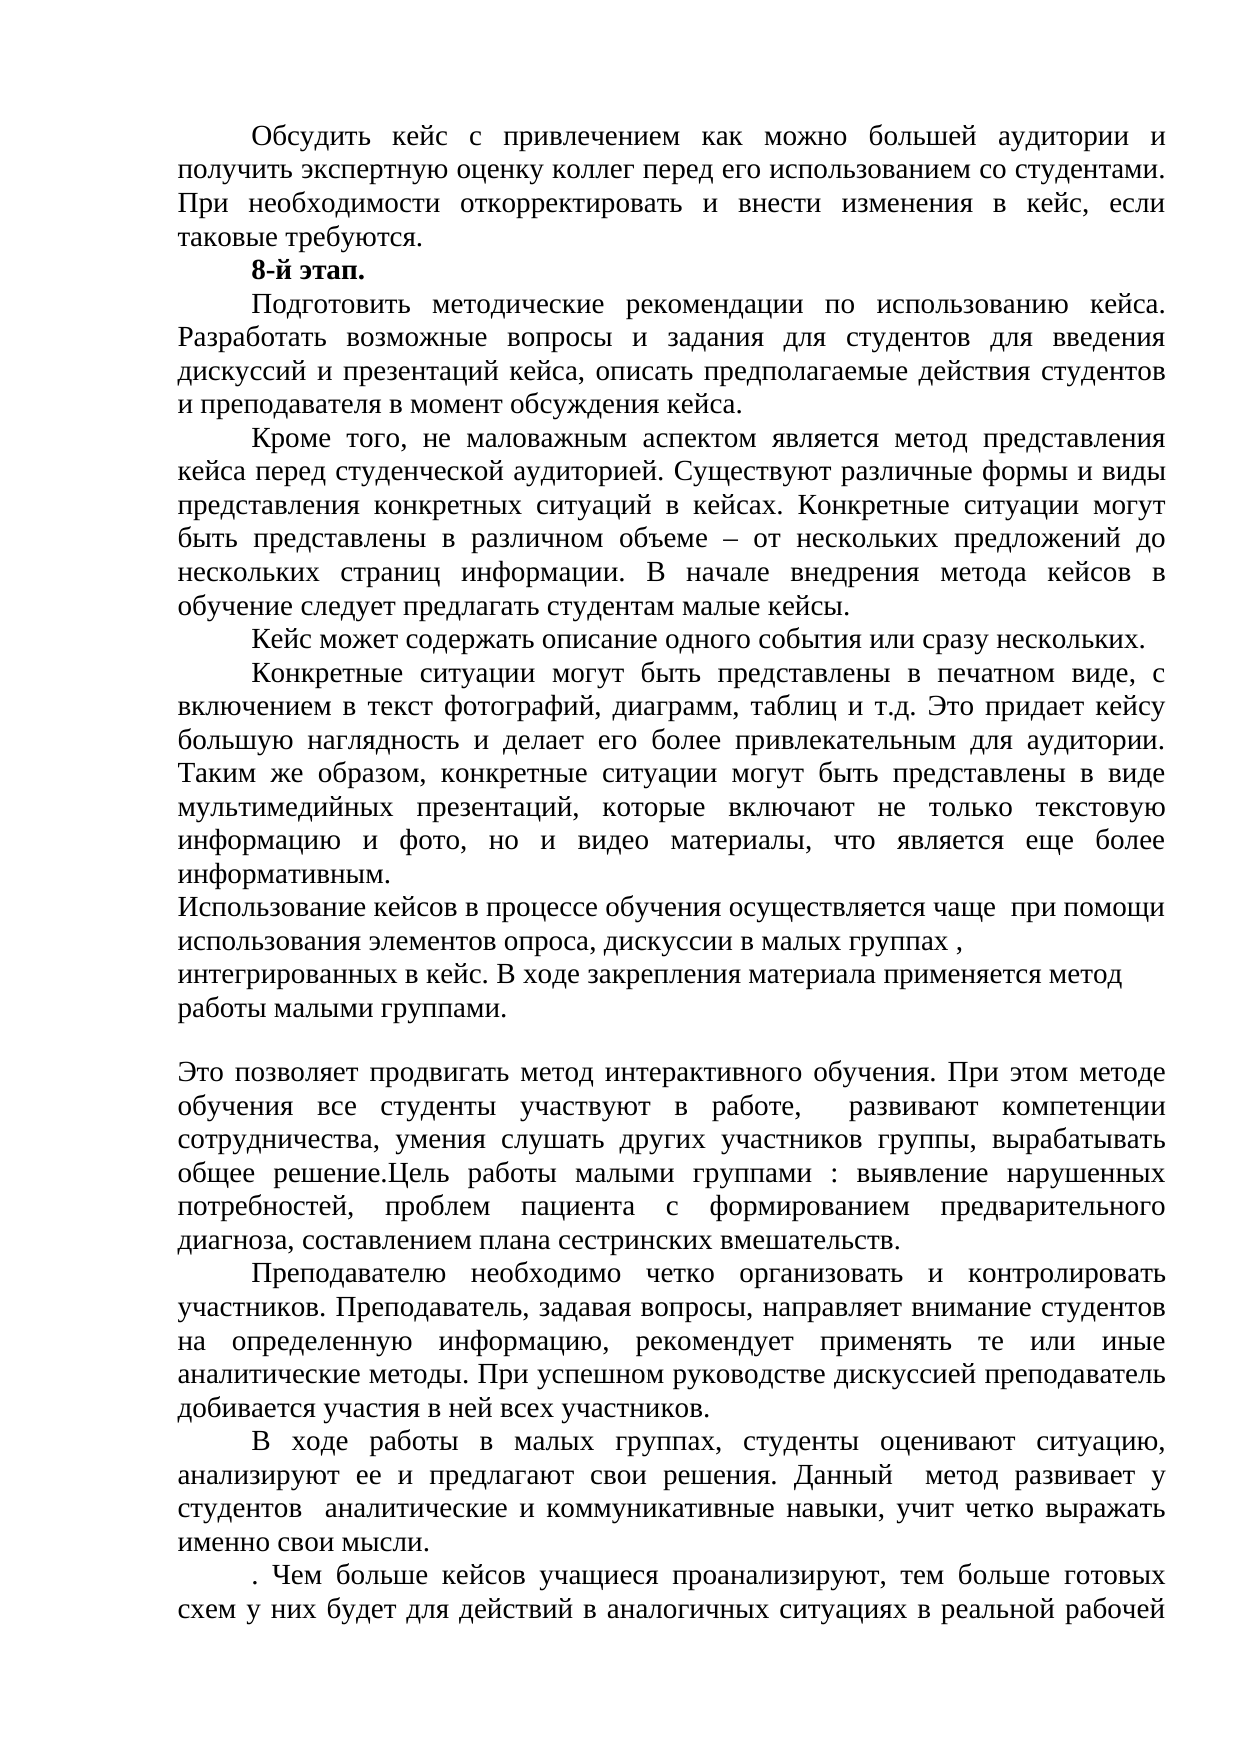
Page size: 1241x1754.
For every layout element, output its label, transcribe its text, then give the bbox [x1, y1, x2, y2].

text Преподавателю необходимо четко организовать и контролировать участников. Преподаватель, задавая вопросы, направляет внимание студентов на определенную информацию, рекомендует применять те или иные аналитические методы. При успешном руководстве дискуссией преподаватель добивается участия в ней всех участников. [177, 1256, 1167, 1423]
text Подготовить методические рекомендации по использованию кейса. Разработать возможные вопросы и задания для студентов для введения дискуссий и презентаций кейса, описать предполагаемые действия студентов и преподавателя в момент обсуждения кейса. [177, 286, 1167, 420]
text Обсудить кейс с привлечением как можно большей аудитории и получить экспертную оценку коллег перед его использованием со студентами. При необходимости откорректировать и внести изменения в кейс, если таковые требуются. [177, 118, 1167, 252]
text Это позволяет продвигать метод интерактивного обучения. При этом методе обучения все студенты участвуют в работе, развивают компетенции сотрудничества, умения слушать других участников группы, вырабатывать общее решение.Цель работы малыми группами : выявление нарушенных потребностей, проблем пациента с формированием предварительного диагноза, составлением плана сестринских вмешательств. [177, 1054, 1167, 1256]
text Конкретные ситуации могут быть представлены в печатном виде, с включением в текст фотографий, диаграмм, таблиц и т.д. Это придает кейсу большую наглядность и делает его более привлекательным для аудитории. Таким же образом, конкретные ситуации могут быть представлены в виде мультимедийных презентаций, которые включают не только текстовую информацию и фото, но и видео материалы, что является еще более информативным. [177, 655, 1167, 889]
text Кейс может содержать описание одного события или сразу нескольких. [177, 621, 1167, 655]
text Кроме того, не маловажным аспектом является метод представления кейса перед студенческой аудиторией. Существуют различные формы и виды представления конкретных ситуаций в кейсах. Конкретные ситуации могут быть представлены в различном объеме – от нескольких предложений до нескольких страниц информации. В начале внедрения метода кейсов в обучение следует предлагать студентам малые кейсы. [177, 420, 1167, 621]
text В ходе работы в малых группах, студенты оценивают ситуацию, анализируют ее и предлагают свои решения. Данный метод развивает у студентов аналитические и коммуникативные навыки, учит четко выражать именно свои мысли. [177, 1423, 1167, 1557]
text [177, 1557, 1167, 1624]
text 8-й этап. [177, 252, 1167, 286]
text Использование кейсов в процессе обучения осуществляется чаще при помощи использования элементов опроса, дискуссии в малых группах , интегрированных в кейс. В ходе закрепления материала применяется метод работы малыми группами. [177, 889, 1167, 1024]
